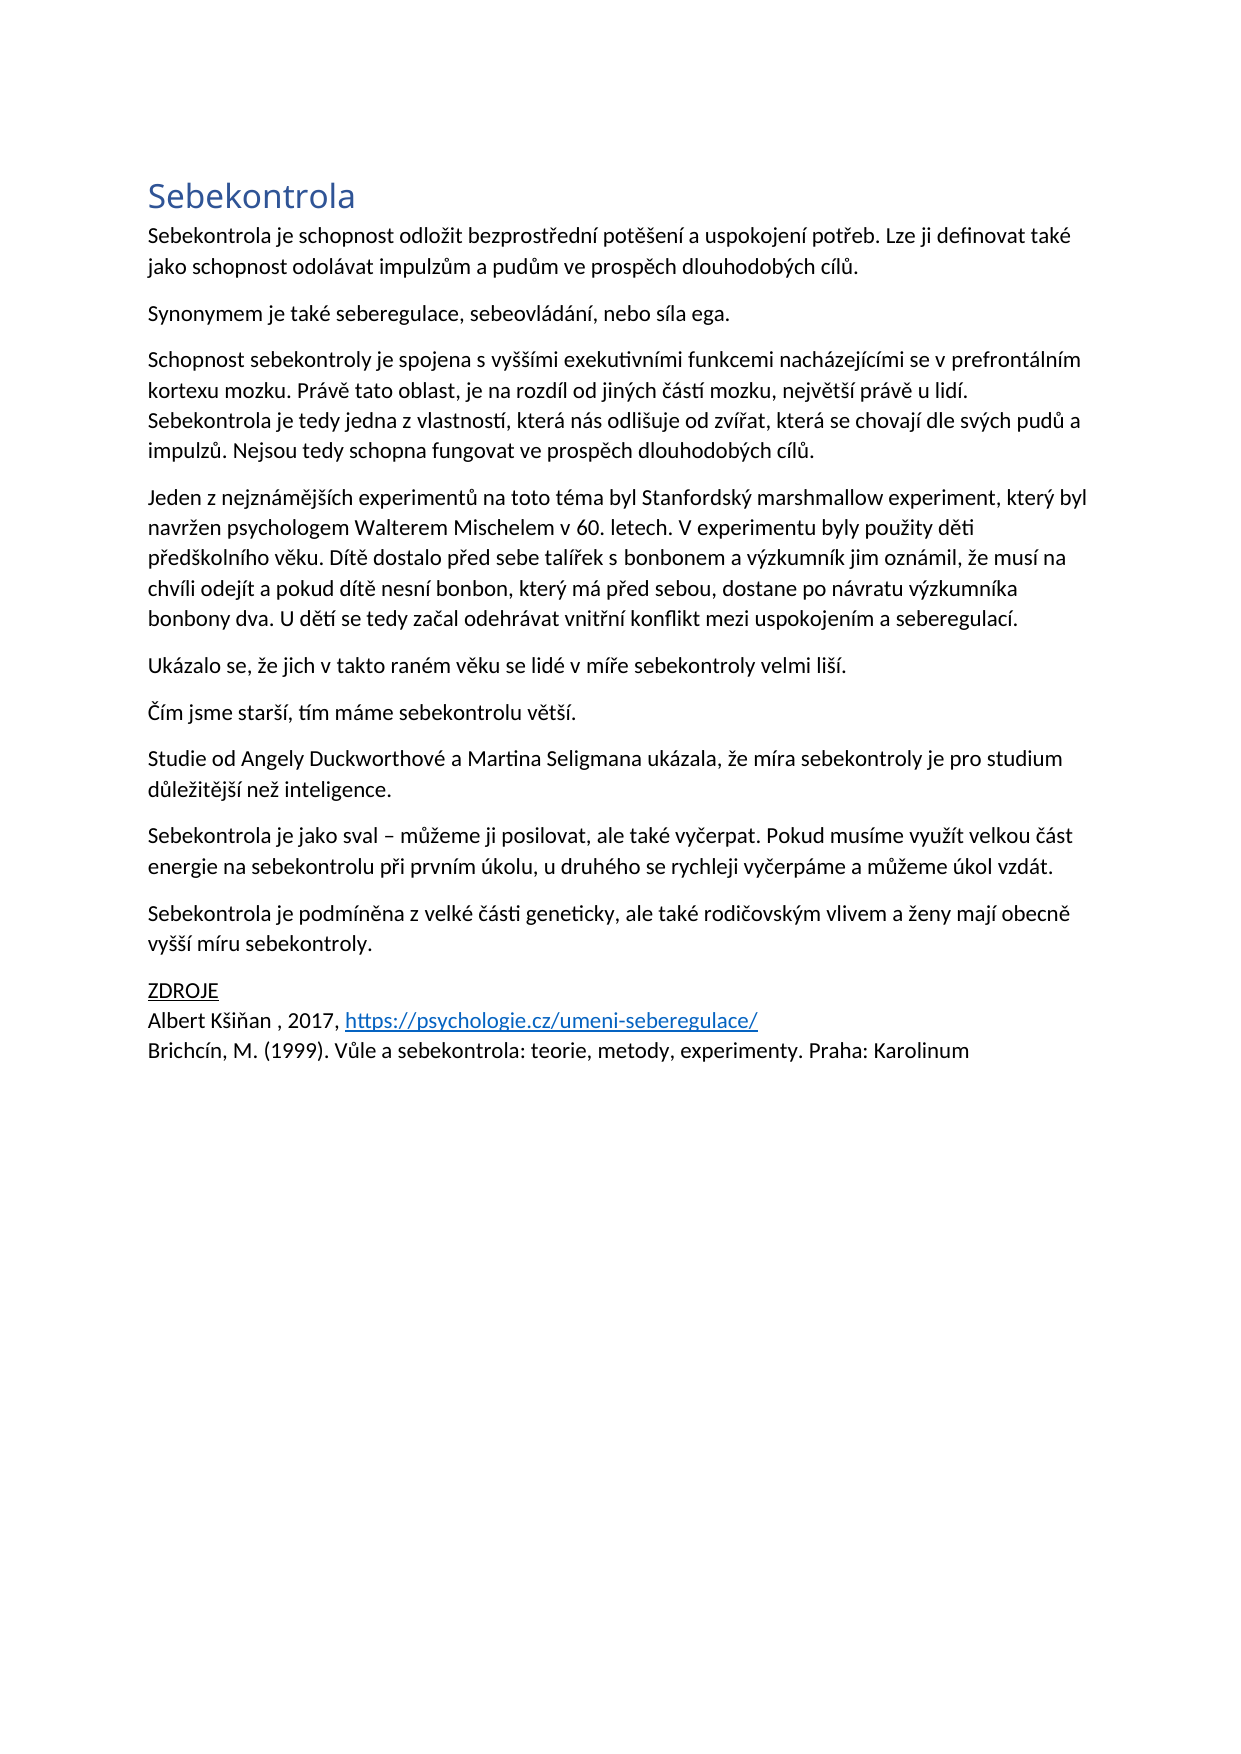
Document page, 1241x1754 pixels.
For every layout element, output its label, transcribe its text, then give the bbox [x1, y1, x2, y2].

text Studie od Angely Duckworthové a Martina Seligmana ukázala, že míra sebekontroly je pro studium důležitější než inteligence. [148, 744, 1093, 803]
text Ukázalo se, že jich v takto raném věku se lidé v míře sebekontroly velmi liší. [148, 651, 1093, 679]
subtitle Sebekontrola [148, 173, 1093, 218]
text Sebekontrola je jako sval – můžeme ji posilovat, ale také vyčerpat. Pokud musíme využít velkou část energie na sebekontrolu při prvním úkolu, u druhého se rychleji vyčerpáme a můžeme úkol vzdát. [148, 822, 1093, 880]
text Schopnost sebekontroly je spojena s vyššími exekutivními funkcemi nacházejícími se v prefrontálním kortexu mozku. Právě tato oblast, je na rozdíl od jiných částí mozku, největší právě u lidí. Sebekontrola je tedy jedna z vlastností, která nás odlišuje od zvířat, která se chovají dle svých pudů a impulzů. Nejsou tedy schopna fungovat ve prospěch dlouhodobých cílů. [148, 346, 1093, 464]
text Sebekontrola je schopnost odložit bezprostřední potěšení a uspokojení potřeb. Lze ji definovat také jako schopnost odolávat impulzům a pudům ve prospěch dlouhodobých cílů. [148, 222, 1093, 280]
text Jeden z nejznámějších experimentů na toto téma byl Stanfordský marshmallow experiment, který byl navržen psychologem Walterem Mischelem v 60. letech. V experimentu byly použity děti předškolního věku. Dítě dostalo před sebe talířek s bonbonem a výzkumník jim oznámil, že musí na chvíli odejít a pokud dítě nesní bonbon, který má před sebou, dostane po návratu výzkumníka bonbony dva. U dětí se tedy začal odehrávat vnitřní konflikt mezi uspokojením a seberegulací. [148, 483, 1093, 632]
text Synonymem je také seberegulace, sebeovládání, nebo síla ega. [148, 299, 1093, 327]
text Čím jsme starší, tím máme sebekontrolu větší. [148, 698, 1093, 726]
text ZDROJE Albert Kšiňan , 2017, https://psychologie.cz/umeni-seberegulace/ Brichcín, M. (1999). Vůle a sebekontrola: teorie, metody, experimenty. Praha: Karolinum [148, 976, 1093, 1064]
text Sebekontrola je podmíněna z velké části geneticky, ale také rodičovským vlivem a ženy mají obecně vyšší míru sebekontroly. [148, 899, 1093, 957]
